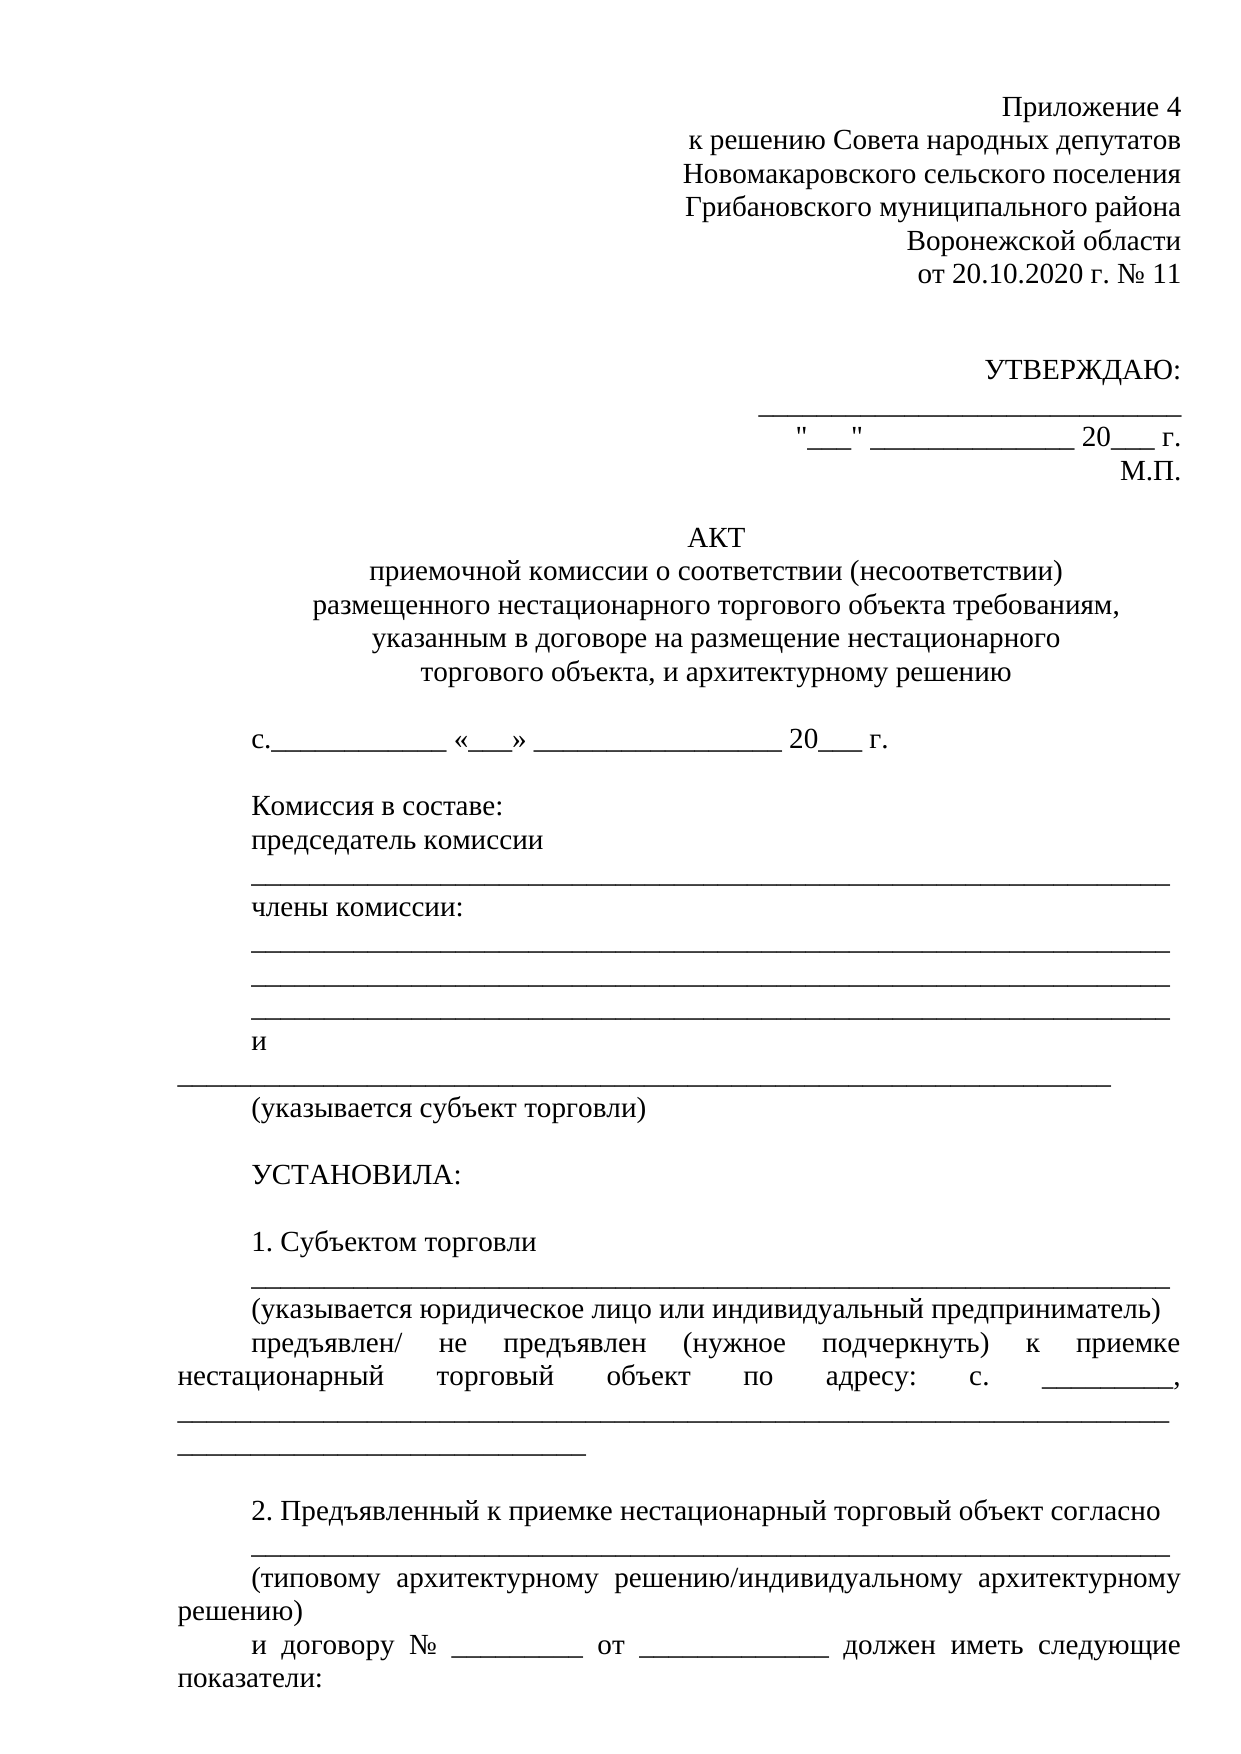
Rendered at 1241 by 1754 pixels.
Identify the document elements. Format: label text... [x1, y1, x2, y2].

text 2. Предъявленный к приемке нестационарный торговый объект согласно [177, 1493, 1181, 1526]
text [177, 1526, 1181, 1560]
text _______________________________________________________________ [177, 1258, 1181, 1291]
text Новомакаровского сельского поселения [177, 156, 1181, 189]
text _______________________________________________________________ [177, 989, 1181, 1023]
text от 20.10.2020 г. № 11 [177, 256, 1181, 290]
text торгового объекта, и архитектурному решению [177, 654, 1181, 688]
text _______________________________________________________________ [177, 855, 1181, 889]
text и договору № _________ от _____________ должен иметь следующие показатели: [177, 1627, 1181, 1694]
text "___" ______________ 20___ г. [177, 419, 1181, 453]
text _______________________________________________________________ [177, 956, 1181, 989]
text _____________________________ [177, 386, 1181, 419]
text члены комиссии: [177, 889, 1181, 922]
text УСТАНОВИЛА: [177, 1157, 1181, 1191]
text Приложение 4 [177, 89, 1181, 122]
text и ________________________________________________________________ [177, 1023, 1181, 1090]
text приемочной комиссии о соответствии (несоответствии) [177, 553, 1181, 587]
text к решению Совета народных депутатов [177, 122, 1181, 156]
text (указывается юридическое лицо или индивидуальный предприниматель) [177, 1291, 1181, 1325]
text Грибановского муниципального района [177, 189, 1181, 223]
text М.П. [177, 453, 1181, 486]
text _______________________________________________________________ [177, 922, 1181, 956]
text с.____________ «___» _________________ 20___ г. [177, 721, 1181, 755]
text размещенного нестационарного торгового объекта требованиям, [177, 587, 1181, 621]
text АКТ [177, 520, 1181, 553]
text 1. Субъектом торговли [177, 1224, 1181, 1258]
text указанным в договоре на размещение нестационарного [177, 621, 1181, 654]
text Комиссия в составе: [177, 788, 1181, 822]
text председатель комиссии [177, 822, 1181, 855]
text (типовому архитектурному решению/индивидуальному архитектурному решению) [177, 1560, 1181, 1627]
text УТВЕРЖДАЮ: [177, 352, 1181, 386]
text (указывается субъект торговли) [177, 1090, 1181, 1124]
text Воронежской области [177, 223, 1181, 256]
text предъявлен/ не предъявлен (нужное подчеркнуть) к приемке нестационарный торговый объект по адресу: с. _________, ________________________________________________________________________________________________ [177, 1325, 1181, 1459]
